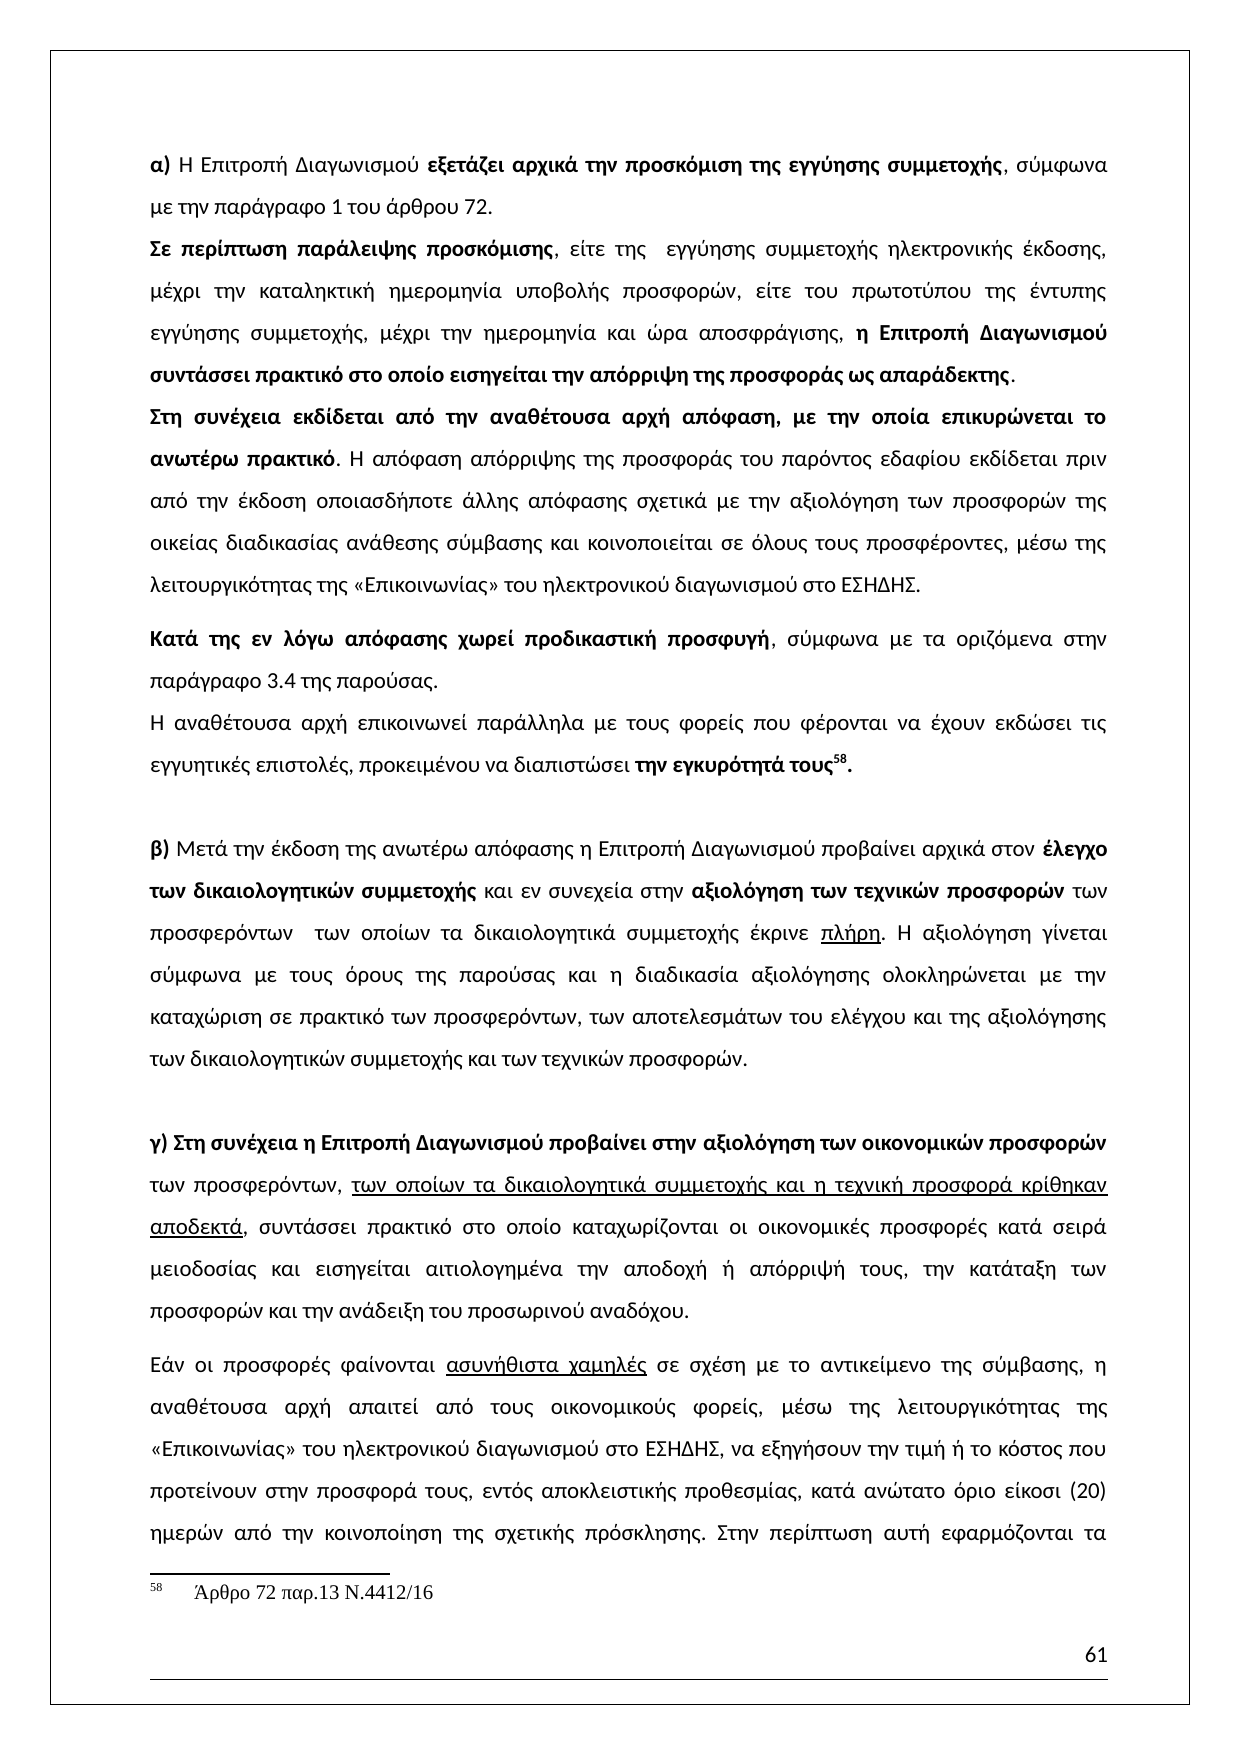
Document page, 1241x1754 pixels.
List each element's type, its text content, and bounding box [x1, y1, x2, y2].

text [150, 1350, 1108, 1546]
text Κατά της εν λόγω απόφασης χωρεί προδικαστική προσφυγή, σύμφωνα με τα οριζόμενα στην παράγραφο 3.4 της παρούσας. [150, 624, 1108, 694]
text Στη συνέχεια εκδίδεται από την αναθέτουσα αρχή απόφαση, με την οποία επικυρώνεται το ανωτέρω πρακτικό. Η απόφαση απόρριψης της προσφοράς του παρόντος εδαφίου εκδίδεται πριν από την έκδοση οποιασδήποτε άλλης απόφασης σχετικά με την αξιολόγηση των προσφορών της οικείας διαδικασίας ανάθεσης σύμβασης και κοινοποιείται σε όλους τους προσφέροντες, μέσω της λειτουργικότητας της «Επικοινωνίας» του ηλεκτρονικού διαγωνισμού στο ΕΣΗΔΗΣ. [150, 402, 1108, 598]
text β) Μετά την έκδοση της ανωτέρω απόφασης η Επιτροπή Διαγωνισμού προβαίνει αρχικά στον έλεγχο των δικαιολογητικών συμμετοχής και εν συνεχεία στην αξιολόγηση των τεχνικών προσφορών των προσφερόντων των οποίων τα δικαιολογητικά συμμετοχής έκρινε πλήρη. Η αξιολόγηση γίνεται σύμφωνα με τους όρους της παρούσας και η διαδικασία αξιολόγησης ολοκληρώνεται με την καταχώριση σε πρακτικό των προσφερόντων, των αποτελεσμάτων του ελέγχου και της αξιολόγησης των δικαιολογητικών συμμετοχής και των τεχνικών προσφορών. [150, 834, 1108, 1072]
text Σε περίπτωση παράλειψης προσκόμισης, είτε της εγγύησης συμμετοχής ηλεκτρονικής έκδοσης, μέχρι την καταληκτική ημερομηνία υποβολής προσφορών, είτε του πρωτοτύπου της έντυπης εγγύησης συμμετοχής, μέχρι την ημερομηνία και ώρα αποσφράγισης, η Επιτροπή Διαγωνισμού συντάσσει πρακτικό στο οποίο εισηγείται την απόρριψη της προσφοράς ως απαράδεκτης. [150, 234, 1108, 388]
text γ) Στη συνέχεια η Επιτροπή Διαγωνισμού προβαίνει στην αξιολόγηση των οικονομικών προσφορών των προσφερόντων, των οποίων τα δικαιολογητικά συμμετοχής και η τεχνική προσφορά κρίθηκαν αποδεκτά, συντάσσει πρακτικό στο οποίο καταχωρίζονται οι οικονομικές προσφορές κατά σειρά μειοδοσίας και εισηγείται αιτιολογημένα την αποδοχή ή απόρριψή τους, την κατάταξη των προσφορών και την ανάδειξη του προσωρινού αναδόχου. [150, 1128, 1108, 1324]
text α) Η Επιτροπή Διαγωνισμού εξετάζει αρχικά την προσκόμιση της εγγύησης συμμετοχής, σύμφωνα με την παράγραφο 1 του άρθρου 72. [150, 150, 1108, 220]
text Η αναθέτουσα αρχή επικοινωνεί παράλληλα με τους φορείς που φέρονται να έχουν εκδώσει τις εγγυητικές επιστολές, προκειμένου να διαπιστώσει την εγκυρότητά τους. [150, 708, 1108, 778]
